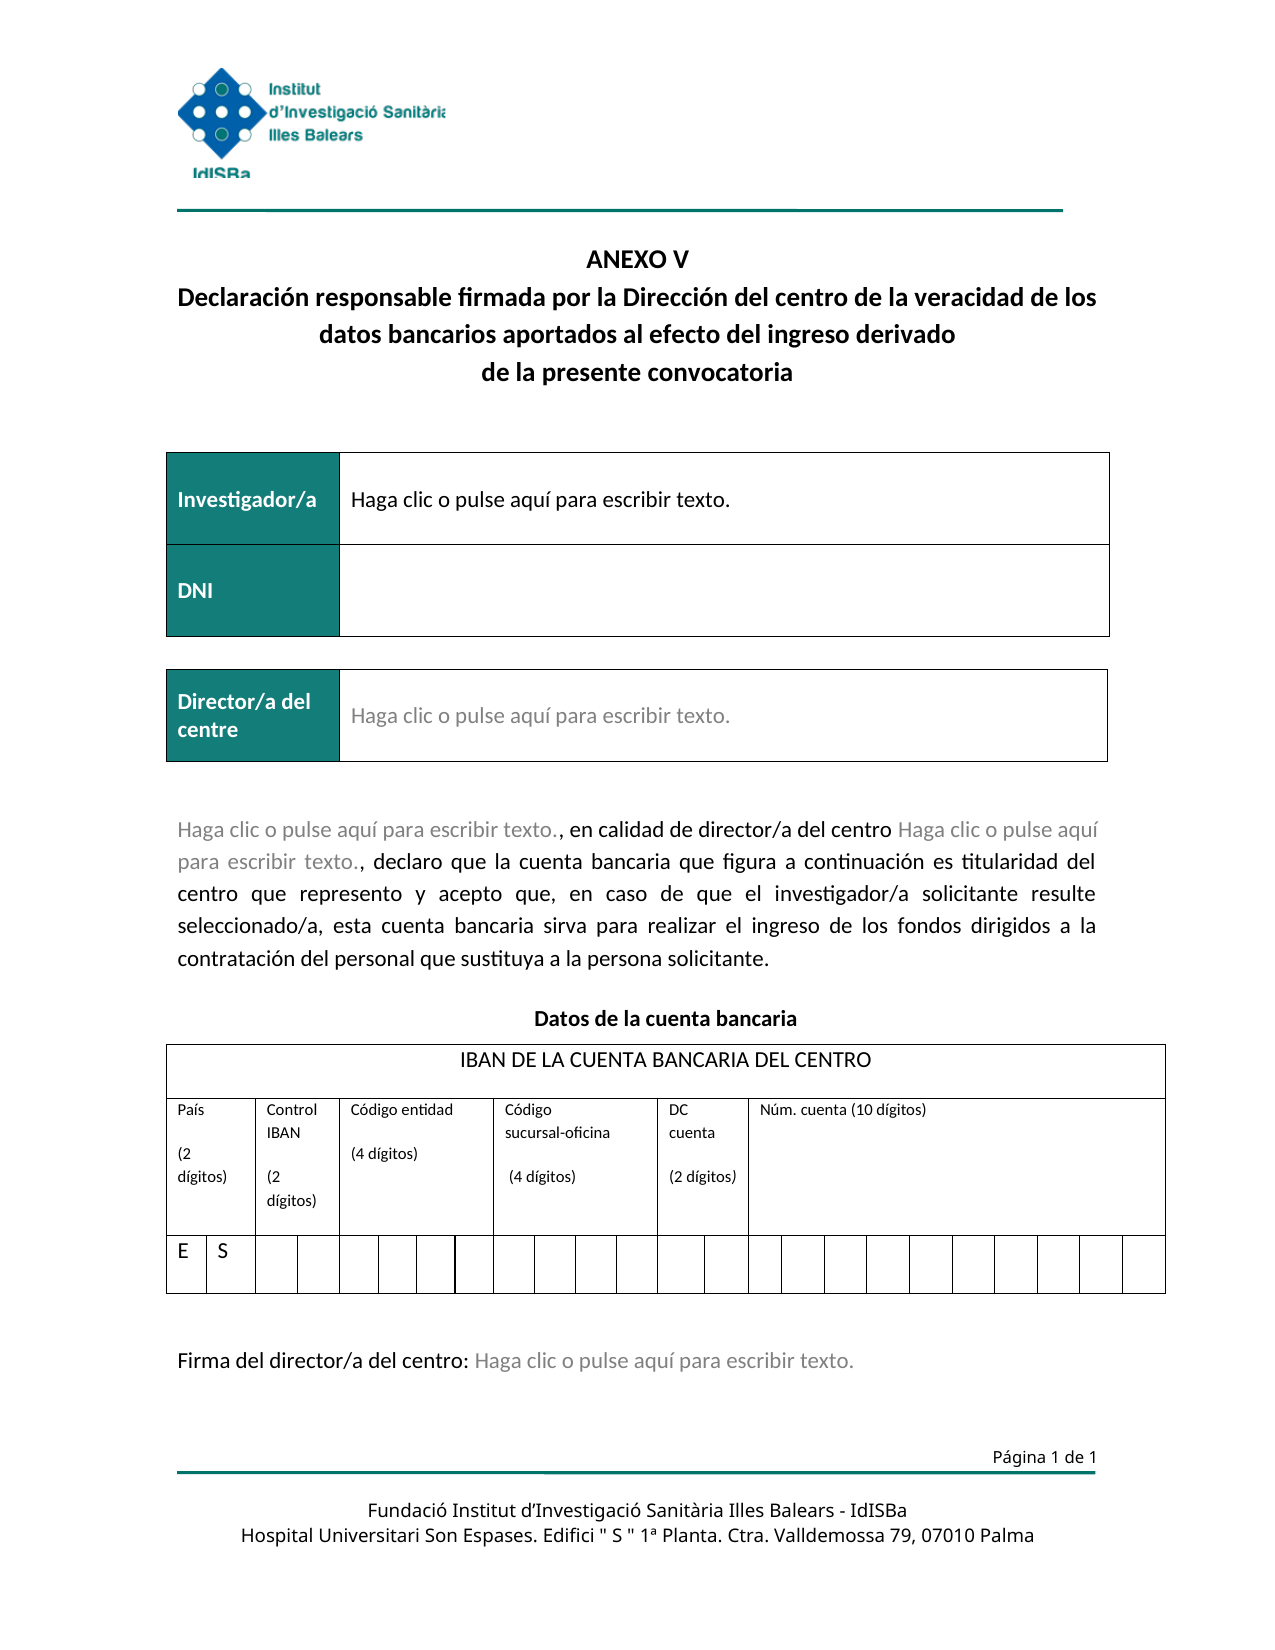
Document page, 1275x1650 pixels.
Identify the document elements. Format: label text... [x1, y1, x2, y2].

text Declaración responsable firmada por la Dirección del centro de la veracidad de los datos bancarios aportados al efecto del ingreso derivado [177, 280, 1098, 351]
table_cell [340, 545, 1109, 636]
table_cell [782, 1236, 824, 1293]
text de la presente convocatoria [177, 356, 1098, 389]
table_cell [417, 1236, 454, 1293]
text ANEXO V [177, 242, 1098, 275]
text , en calidad de director/a del centro , declaro que la cuenta bancaria que figura a continuación es titularidad del centro que represento y acepto que, en caso de que el investigador/a solicitante resulte seleccionado/a, esta cuenta bancaria sirva para realizar el ingreso de los fondos dirigidos a la contratación del personal que sustituya a la persona solicitante. [177, 815, 1098, 972]
table_cell DC cuenta (2 dígitos) [658, 1099, 748, 1235]
table_cell [576, 1236, 616, 1293]
table_cell [1123, 1236, 1165, 1293]
table_cell [825, 1236, 866, 1293]
table_cell IBAN DE LA CUENTA BANCARIA DEL CENTRO [167, 1045, 1165, 1098]
table_cell [494, 1236, 534, 1293]
table_cell [995, 1236, 1037, 1293]
table_cell [298, 1236, 339, 1293]
table_cell S [207, 1236, 255, 1293]
table_cell [1080, 1236, 1122, 1293]
table_cell [1038, 1236, 1079, 1293]
table_cell [953, 1236, 994, 1293]
table_cell [456, 1236, 493, 1293]
table_header Datos de la cuenta bancaria [166, 976, 1166, 1044]
table_cell [379, 1236, 416, 1293]
table_header Director/a del centre [167, 670, 339, 761]
table_cell DNI [167, 545, 339, 636]
table_cell [749, 1236, 781, 1293]
table_header Investigador/a [167, 453, 339, 544]
table_cell [705, 1236, 748, 1293]
table_cell [867, 1236, 909, 1293]
table_cell [617, 1236, 657, 1293]
picture [176, 67, 446, 178]
table_cell E [167, 1236, 206, 1293]
table_cell [256, 1236, 297, 1293]
table_cell País (2 dígitos) [167, 1099, 255, 1235]
table_cell Control IBAN (2 dígitos) [256, 1099, 339, 1235]
text Firma del director/a del centro: [177, 1347, 1098, 1375]
table_cell [340, 1236, 378, 1293]
table_cell [658, 1236, 704, 1293]
table_cell Código entidad (4 dígitos) [340, 1099, 493, 1235]
table_cell [535, 1236, 575, 1293]
table_cell Código sucursal-oficina (4 dígitos) [494, 1099, 657, 1235]
table_cell Núm. cuenta (10 dígitos) [749, 1099, 1165, 1235]
table_cell [910, 1236, 952, 1293]
